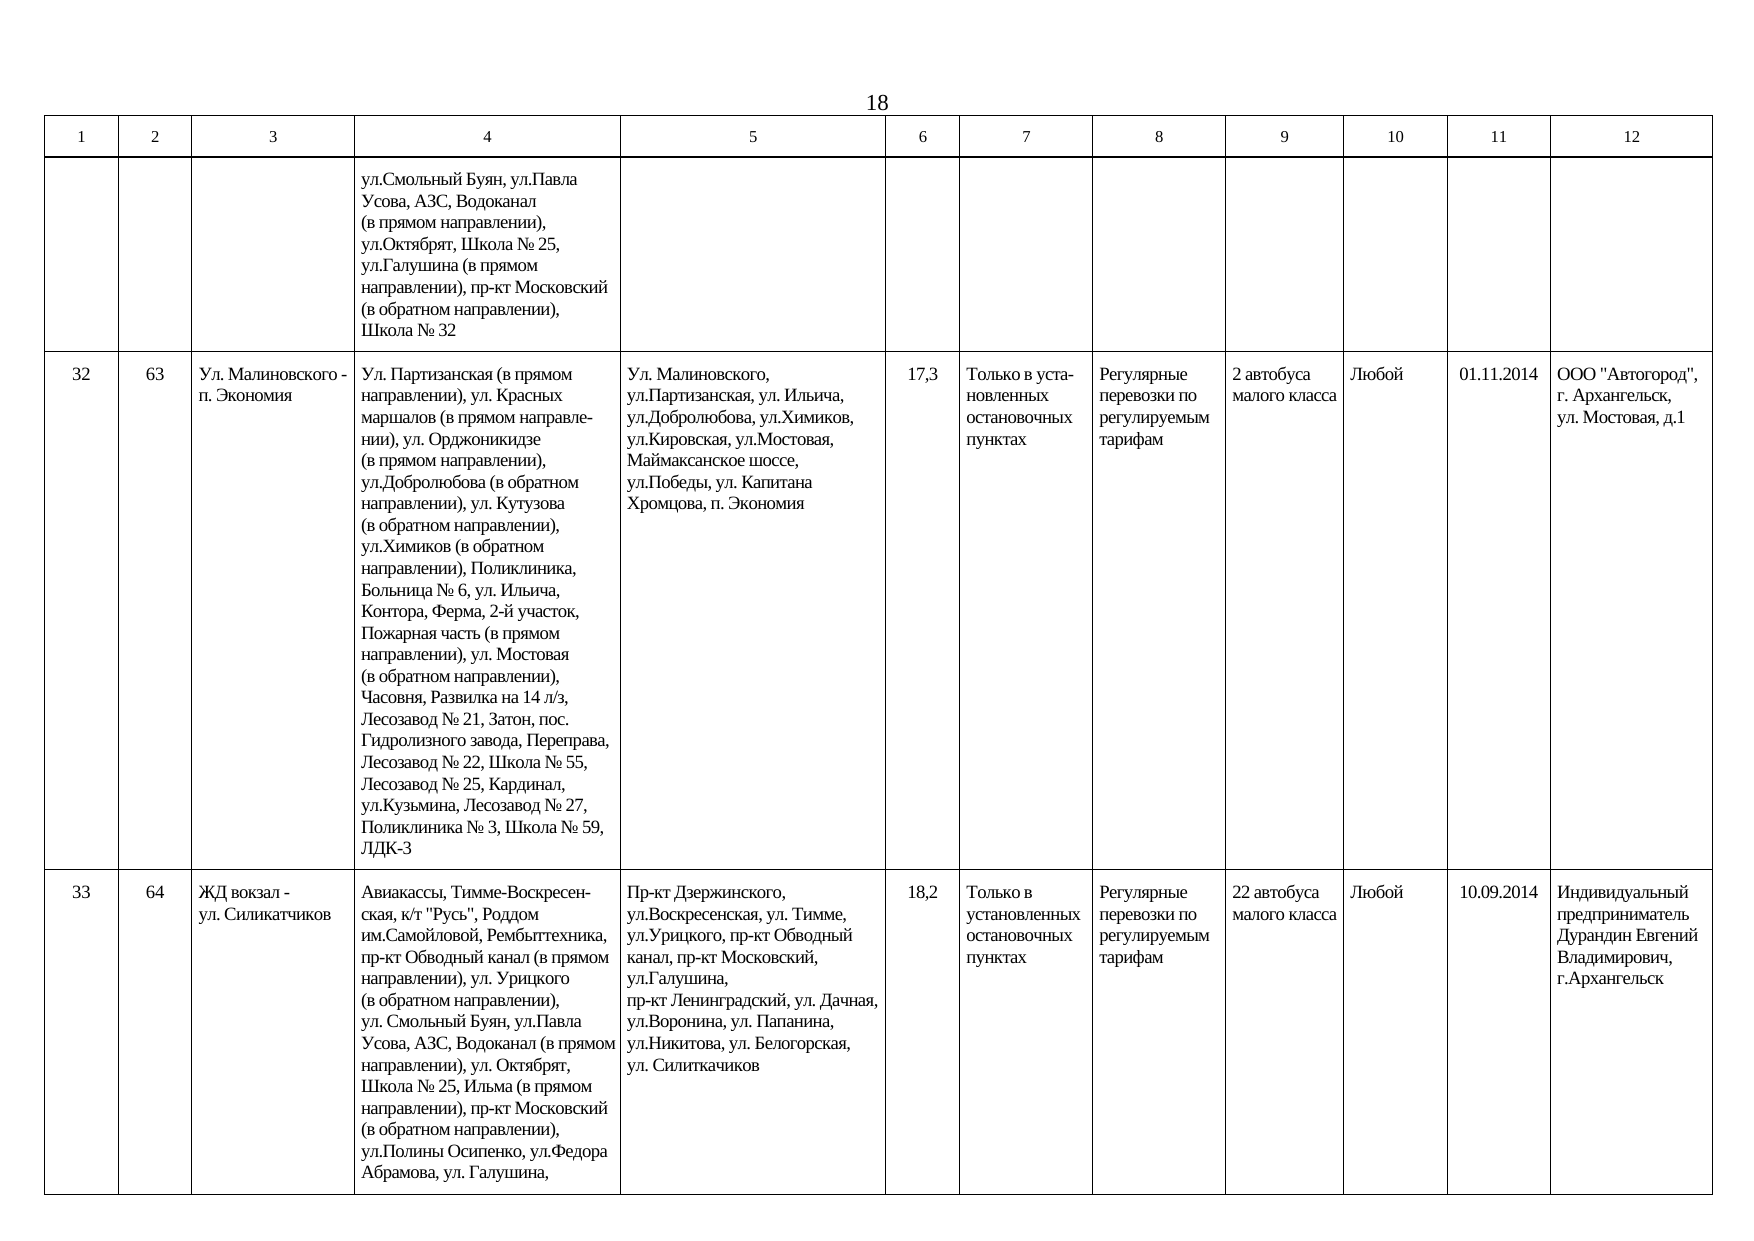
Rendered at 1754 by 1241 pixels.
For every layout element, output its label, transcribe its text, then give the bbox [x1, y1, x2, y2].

table_cell Только в установленных остановочных пунктах [960, 870, 1092, 1193]
table_cell [119, 158, 191, 351]
table_cell ЖД вокзал - ул. Силикатчиков [192, 870, 354, 1193]
table_cell ООО "Автогород", г. Архангельск, ул. Мостовая, д.1 [1551, 352, 1712, 869]
table_cell Регулярные перевозки по регулируемым тарифам [1093, 352, 1225, 869]
table_cell 10.09.2014 [1448, 870, 1550, 1193]
table_cell 64 [119, 870, 191, 1193]
table_cell ул.Смольный Буян, ул.Павла Усова, АЗС, Водоканал (в прямом направлении), ул.Октябрят, Школа № 25, ул.Галушина (в прямом направлении), пр-кт Московский (в обратном направлении), Школа № 32 [355, 158, 620, 351]
table_header 4 [355, 116, 620, 156]
table_cell 18,2 [886, 870, 959, 1193]
table_header 10 [1344, 116, 1447, 156]
table_cell 01.11.2014 [1448, 352, 1550, 869]
table_cell [1344, 158, 1447, 351]
table_header 3 [192, 116, 354, 156]
table_cell 22 автобуса малого класса [1226, 870, 1343, 1193]
table_header 9 [1226, 116, 1343, 156]
table_header 5 [621, 116, 885, 156]
table_header 8 [1093, 116, 1225, 156]
table_cell 63 [119, 352, 191, 869]
table_cell Только в уста-новленных остановочных пунктах [960, 352, 1092, 869]
table_header 1 [45, 116, 118, 156]
table_cell 2 автобуса малого класса [1226, 352, 1343, 869]
table_cell Ул. Малиновского, ул.Партизанская, ул. Ильича, ул.Добролюбова, ул.Химиков, ул.Кировская, ул.Мостовая, Маймаксанское шоссе, ул.Победы, ул. Капитана Хромцова, п. Экономия [621, 352, 885, 869]
table_cell 33 [45, 870, 118, 1193]
table_cell [1448, 158, 1550, 351]
table_cell 17,3 [886, 352, 959, 869]
table_cell Авиакассы, Тимме-Воскресен-ская, к/т "Русь", Роддом им.Самойловой, Рембыттехника, пр-кт Обводный канал (в прямом направлении), ул. Урицкого (в обратном направлении), ул. Смольный Буян, ул.Павла Усова, АЗС, Водоканал (в прямом направлении), ул. Октябрят, Школа № 25, Ильма (в прямом направлении), пр-кт Московский (в обратном направлении), ул.Полины Осипенко, ул.Федора Абрамова, ул. Галушина, [355, 870, 620, 1193]
table_header 6 [886, 116, 959, 156]
table_cell [886, 158, 959, 351]
table_cell Ул. Партизанская (в прямом направлении), ул. Красных маршалов (в прямом направле-нии), ул. Орджоникидзе (в прямом направлении), ул.Добролюбова (в обратном направлении), ул. Кутузова (в обратном направлении), ул.Химиков (в обратном направлении), Поликлиника, Больница № 6, ул. Ильича, Контора, Ферма, 2-й участок, Пожарная часть (в прямом направлении), ул. Мостовая (в обратном направлении), Часовня, Развилка на 14 л/з, Лесозавод № 21, Затон, пос. Гидролизного завода, Переправа, Лесозавод № 22, Школа № 55, Лесозавод № 25, Кардинал, ул.Кузьмина, Лесозавод № 27, Поликлиника № 3, Школа № 59, ЛДК-3 [355, 352, 620, 869]
table_cell [621, 158, 885, 351]
table_cell Любой [1344, 870, 1447, 1193]
table_cell Ул. Малиновского - п. Экономия [192, 352, 354, 869]
table_cell 32 [45, 352, 118, 869]
table_cell [1226, 158, 1343, 351]
table_cell Пр-кт Дзержинского, ул.Воскресенская, ул. Тимме, ул.Урицкого, пр-кт Обводный канал, пр-кт Московский, ул.Галушина, пр-кт Ленинградский, ул. Дачная, ул.Воронина, ул. Папанина, ул.Никитова, ул. Белогорская, ул. Силиткачиков [621, 870, 885, 1193]
table_header 2 [119, 116, 191, 156]
table_cell Индивидуальный предприниматель Дурандин Евгений Владимирович, г.Архангельск [1551, 870, 1712, 1193]
table_cell [960, 158, 1092, 351]
table_cell Регулярные перевозки по регулируемым тарифам [1093, 870, 1225, 1193]
table_header 7 [960, 116, 1092, 156]
table_cell Любой [1344, 352, 1447, 869]
table_cell [1551, 158, 1712, 351]
table_header 11 [1448, 116, 1550, 156]
text 18 [118, 88, 1636, 115]
table_cell [1093, 158, 1225, 351]
table_cell [45, 158, 118, 351]
table_cell [192, 158, 354, 351]
table_header 12 [1551, 116, 1712, 156]
